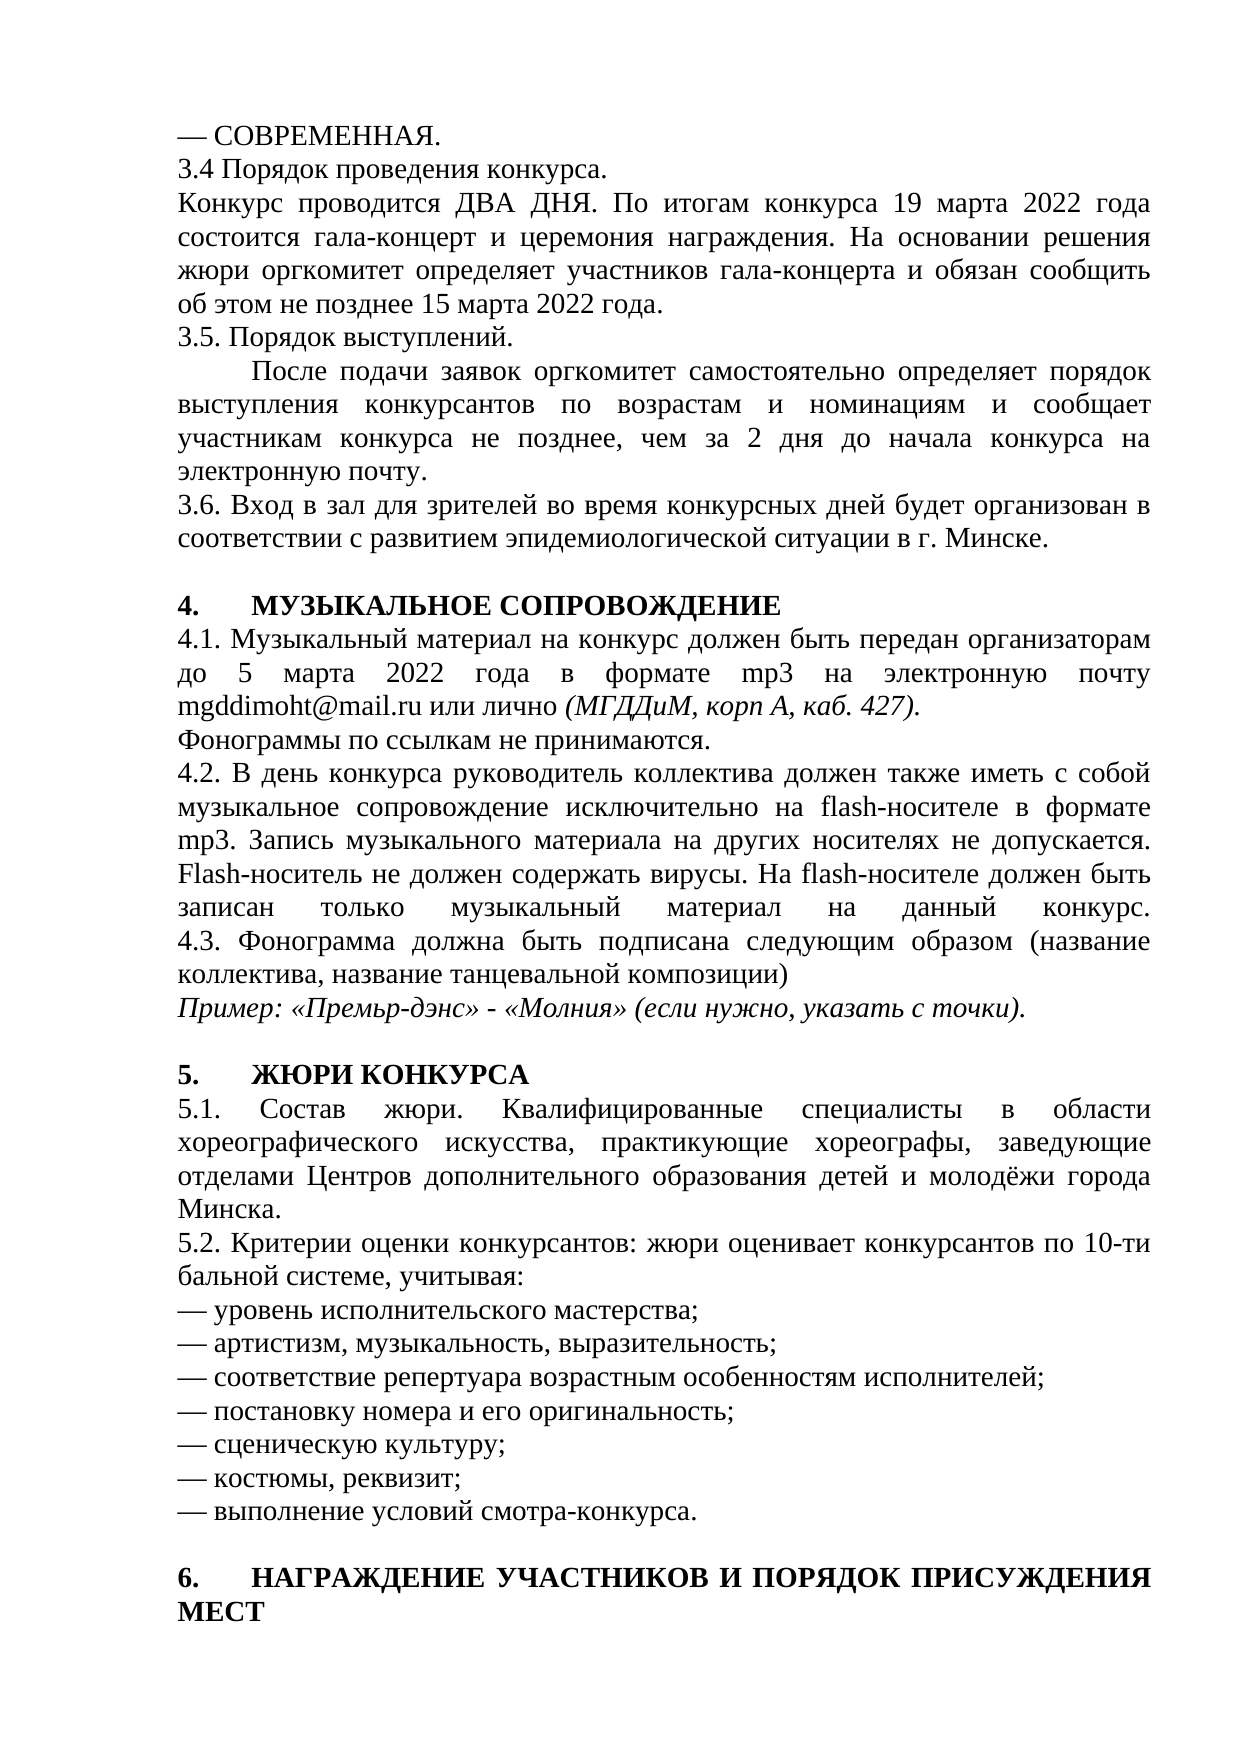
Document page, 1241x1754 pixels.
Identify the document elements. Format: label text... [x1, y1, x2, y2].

text — сценическую культуру; [177, 1426, 1152, 1460]
text 3.5. Порядок выступлений. [177, 319, 1152, 353]
text После подачи заявок оргкомитет самостоятельно определяет порядок выступления конкурсантов по возрастам и номинациям и сообщает участникам конкурса не позднее, чем за 2 дня до начала конкурса на электронную почту. [177, 353, 1152, 487]
text 4.1. Музыкальный материал на конкурс должен быть передан организаторам до 5 марта 2022 года в формате mp3 на электронную почту mgddimoht@mail.ru или лично (МГДДиМ, корп А, каб. 427). [177, 621, 1152, 722]
text — постановку номера и его оригинальность; [177, 1393, 1152, 1426]
text — выполнение условий смотра-конкурса. [177, 1493, 1152, 1527]
text 4.2. В день конкурса руководитель коллектива должен также иметь с собой музыкальное сопровождение исключительно на flash-носителе в формате mp3. Запись музыкального материала на других носителях не допускается. Flash-носитель не должен содержать вирусы. На flash-носителе должен быть записан только музыкальный материал на данный конкурс. 4.3. Фонограмма должна быть подписана следующим образом (название коллектива, название танцевальной композиции) [177, 755, 1152, 990]
text Конкурс проводится ДВА ДНЯ. По итогам конкурса 19 марта 2022 года состоится гала-концерт и церемония награждения. На основании решения жюри оргкомитет определяет участников гала-концерта и обязан сообщить об этом не позднее 15 марта 2022 года. [177, 185, 1152, 319]
text — СОВРЕМЕННАЯ. [177, 118, 1152, 152]
text 3.6. Вход в зал для зрителей во время конкурсных дней будет организован в соответствии с развитием эпидемиологической ситуации в г. Минске. [177, 487, 1152, 554]
list НАГРАЖДЕНИЕ УЧАСТНИКОВ И ПОРЯДОК ПРИСУЖДЕНИЯ МЕСТ [177, 1560, 1152, 1627]
text — артистизм, музыкальность, выразительность; [177, 1326, 1152, 1359]
text 5.2. Критерии оценки конкурсантов: жюри оценивает конкурсантов по 10-ти бальной системе, учитывая: [177, 1225, 1152, 1292]
text — уровень исполнительского мастерства; [177, 1292, 1152, 1326]
text 5.1. Состав жюри. Квалифицированные специалисты в области хореографического искусства, практикующие хореографы, заведующие отделами Центров дополнительного образования детей и молодёжи города Минска. [177, 1091, 1152, 1225]
text Пример: «Премьр-дэнс» - «Молния» (если нужно, указать с точки). [177, 990, 1152, 1024]
text 3.4 Порядок проведения конкурса. [177, 152, 1152, 185]
text — костюмы, реквизит; [177, 1460, 1152, 1493]
text Фонограммы по ссылкам не принимаются. [177, 722, 1152, 755]
list ЖЮРИ КОНКУРСА [177, 1057, 1152, 1091]
text — соответствие репертуара возрастным особенностям исполнителей; [177, 1359, 1152, 1393]
list МУЗЫКАЛЬНОЕ СОПРОВОЖДЕНИЕ [177, 588, 1152, 621]
